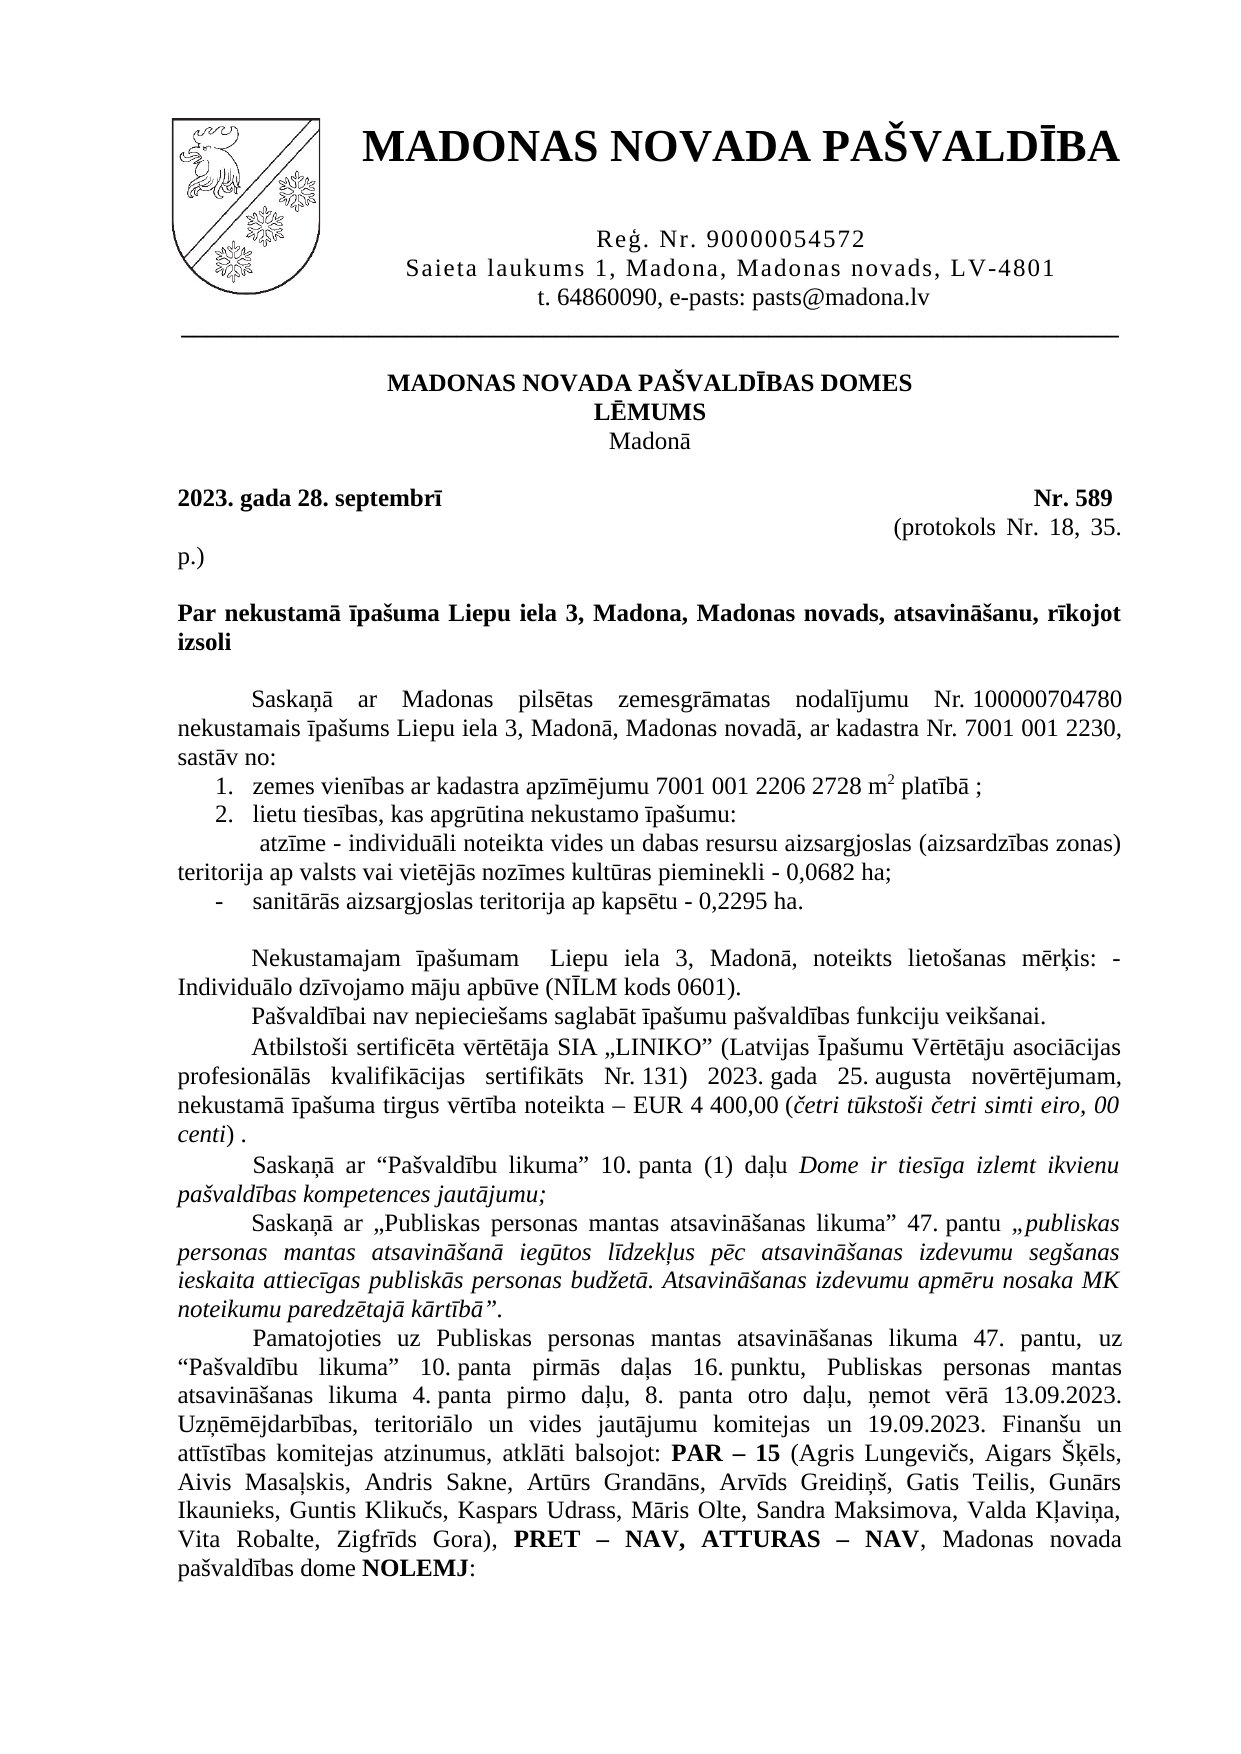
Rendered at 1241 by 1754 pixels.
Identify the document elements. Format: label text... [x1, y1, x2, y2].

text Nekustamajam īpašumam Liepu iela 3, Madonā, noteikts lietošanas mērķis: - Individuālo dzīvojamo māju apbūve (NĪLM kods 0601). [177, 943, 1122, 1001]
text atzīme - individuāli noteikta vides un dabas resursu aizsargjoslas (aizsardzības zonas) teritorija ap valsts vai vietējās nozīmes kultūras pieminekli - 0,0682 ha; [177, 828, 1122, 886]
text Madonā [177, 426, 1122, 454]
text (protokols Nr. 18, 35. p.) [177, 512, 1122, 569]
text MADONAS NOVADA PAŠVALDĪBA [321, 118, 1122, 171]
text Saskaņā ar “Pašvaldību likuma” 10. panta (1) daļu Dome ir tiesīga izlemt ikvienu pašvaldības kompetences jautājumu; [177, 1150, 1122, 1208]
text Par nekustamā īpašuma Liepu iela 3, Madona, Madonas novads, atsavināšanu, rīkojot izsoli [177, 598, 1122, 656]
picture [171, 118, 321, 295]
text Pašvaldībai nav nepieciešams saglabāt īpašumu pašvaldības funkciju veikšanai. [177, 1001, 1107, 1029]
text Saskaņā ar Madonas pilsētas zemesgrāmatas nodalījumu Nr. 100000704780 nekustamais īpašums Liepu iela 3, Madonā, Madonas novadā, ar kadastra Nr. 7001 001 2230, sastāv no: [177, 684, 1122, 771]
text Saskaņā ar „Publiskas personas mantas atsavināšanas likuma” 47. pantu „publiskas personas mantas atsavināšanā iegūtos līdzekļus pēc atsavināšanas izdevumu segšanas ieskaita attiecīgas publiskās personas budžetā. Atsavināšanas izdevumu apmēru nosaka MK noteikumu paredzētajā kārtībā”. [177, 1208, 1122, 1323]
text Reģ. Nr. 90000054572 [321, 224, 1122, 253]
text ___________________________________________________________________________ [177, 311, 1122, 339]
text Atbilstoši sertificēta vērtētāja SIA „LINIKO” (Latvijas Īpašumu Vērtētāju asociācijas profesionālās kvalifikācijas sertifikāts Nr. 131) 2023. gada 25. augusta novērtējumam, nekustamā īpašuma tirgus vērtība noteikta – EUR 4 400,00 (četri tūkstoši četri simti eiro, 00 centi) . [177, 1032, 1122, 1147]
text MADONAS NOVADA PAŠVALDĪBAS DOMES [177, 368, 1122, 397]
list lietu tiesības, kas apgrūtina nekustamo īpašumu: [215, 799, 1122, 828]
text 2023. gada 28. septembrī Nr. 589 [177, 483, 1122, 512]
text Saieta laukums 1, Madona, Madonas novads, LV-4801 [321, 253, 1122, 282]
text Pamatojoties uz Publiskas personas mantas atsavināšanas likuma 47. pantu, uz “Pašvaldību likuma” 10. panta pirmās daļas 16. punktu, Publiskas personas mantas atsavināšanas likuma 4. panta pirmo daļu, 8. panta otro daļu, ņemot vērā 13.09.2023. Uzņēmējdarbības, teritoriālo un vides jautājumu komitejas un 19.09.2023. Finanšu un attīstības komitejas atzinumus, atklāti balsojot: PAR – 15 (Agris Lungevičs, Aigars Šķēls, Aivis Masaļskis, Andris Sakne, Artūrs Grandāns, Arvīds Greidiņš, Gatis Teilis, Gunārs Ikaunieks, Guntis Klikučs, Kaspars Udrass, Māris Olte, Sandra Maksimova, Valda Kļaviņa, Vita Robalte, Zigfrīds Gora), PRET – NAV, ATTURAS – NAV, Madonas novada pašvaldības dome NOLEMJ: [177, 1323, 1122, 1582]
text LĒMUMS [177, 397, 1122, 426]
list sanitārās aizsargjoslas teritorija ap kapsētu - 0,2295 ha. [215, 886, 1122, 914]
text t. 64860090, e-pasts: pasts@madona.lv [177, 282, 1122, 311]
list zemes vienības ar kadastra apzīmējumu 7001 001 2206 2728 m2 platībā ; [215, 771, 1122, 799]
